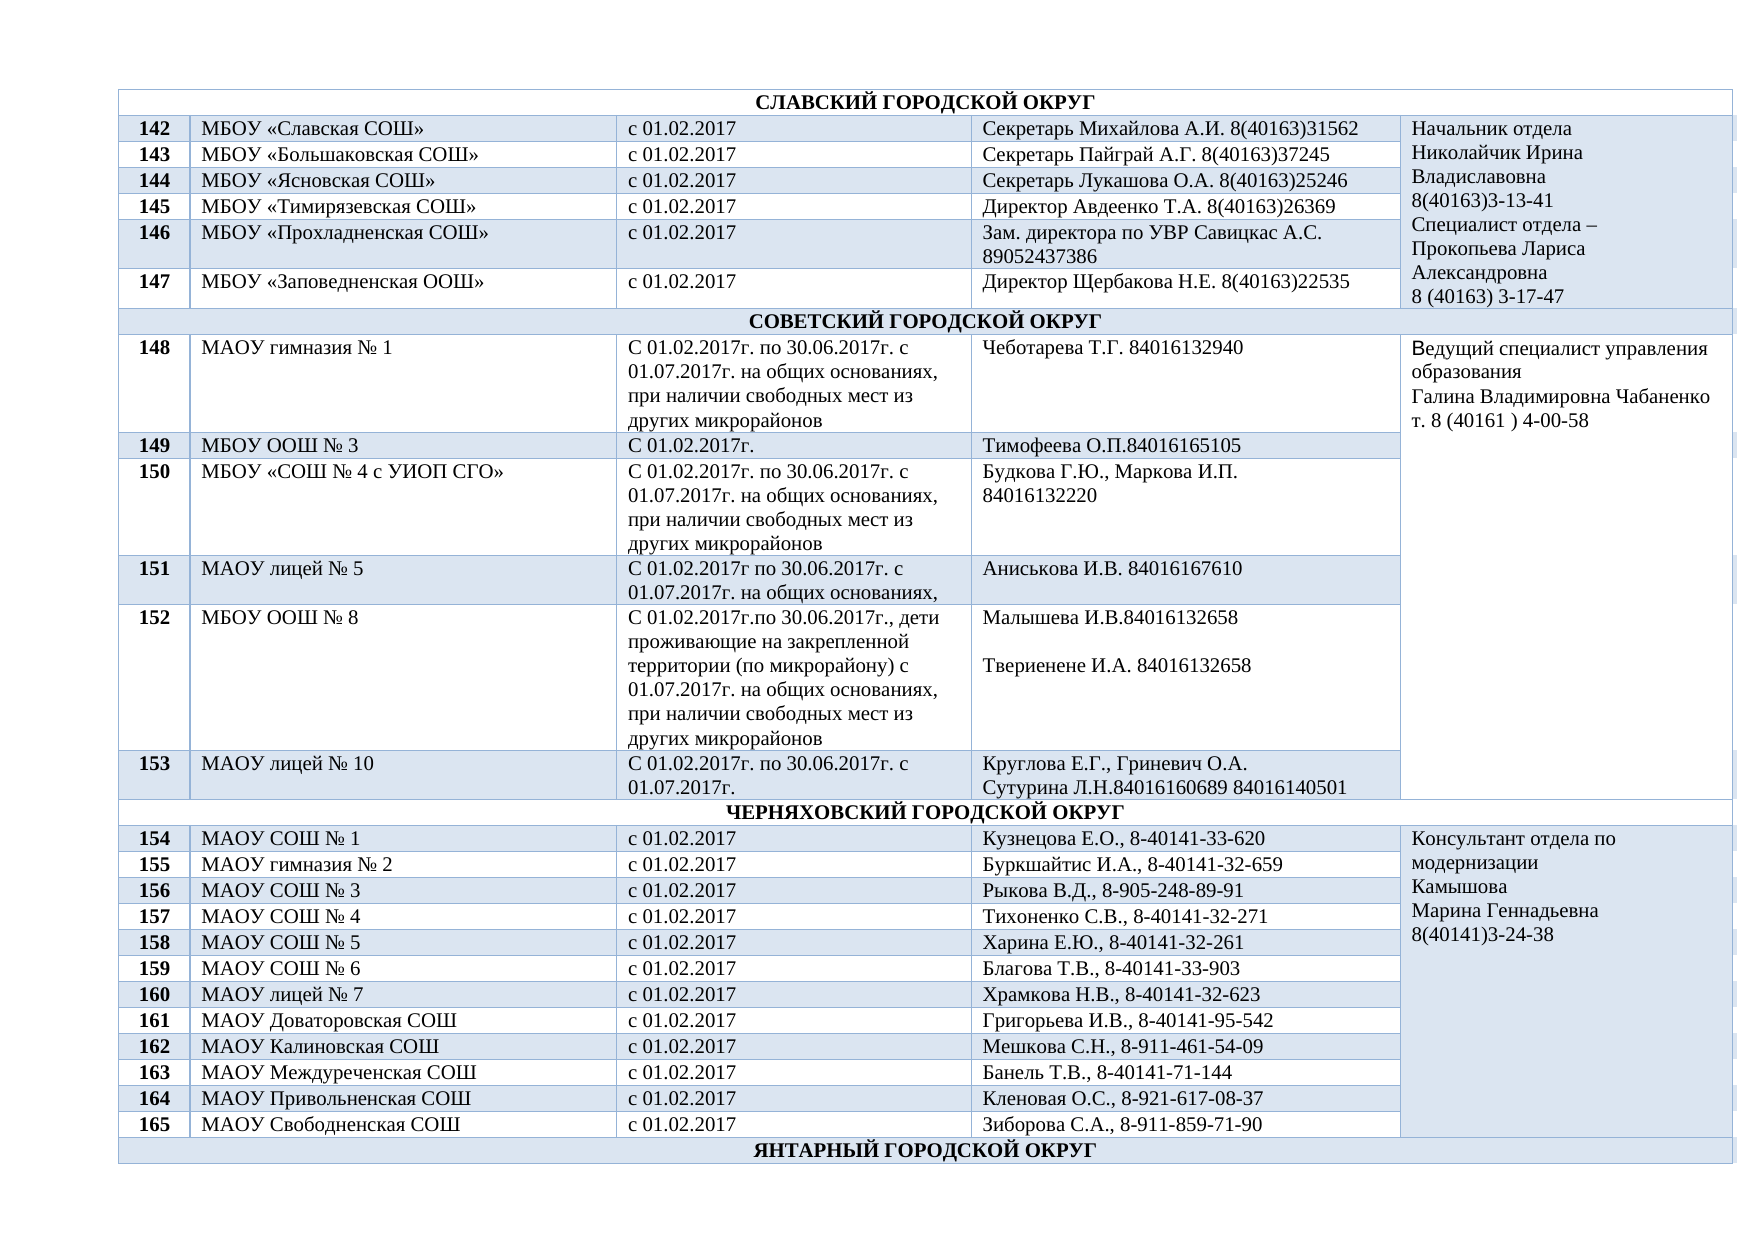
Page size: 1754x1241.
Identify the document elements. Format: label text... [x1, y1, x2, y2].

table_cell Секретарь Лукашова О.А. 8(40163)25246 [972, 168, 1400, 193]
table_cell с 01.02.2017 [617, 220, 971, 268]
table_cell с 01.02.2017 [617, 1034, 971, 1059]
table_cell 150 [119, 459, 189, 555]
table_cell 155 [119, 852, 189, 877]
table_cell ЧЕРНЯХОВСКИЙ ГОРОДСКОЙ ОКРУГ [119, 800, 1732, 825]
table_cell МАОУ СОШ № 5 [191, 930, 616, 955]
table_cell с 01.02.2017 [617, 142, 971, 167]
table_cell 160 [119, 982, 189, 1007]
table_cell Благова Т.В., 8-40141-33-903 [972, 956, 1400, 981]
table_cell Чеботарева Т.Г. 84016132940 [972, 335, 1400, 432]
table_cell 153 [119, 751, 189, 799]
table_cell 157 [119, 904, 189, 929]
table_cell Харина Е.Ю., 8-40141-32-261 [972, 930, 1400, 955]
table_cell ЯНТАРНЫЙ ГОРОДСКОЙ ОКРУГ [119, 1138, 1732, 1163]
table_cell 147 [119, 269, 189, 308]
table_cell Тимофеева О.П.84016165105 [972, 433, 1400, 458]
table_cell 152 [119, 605, 189, 749]
table_cell Малышева И.В.84016132658 Твериенене И.А. 84016132658 [972, 605, 1400, 749]
table_cell с 01.02.2017 [617, 930, 971, 955]
table_cell Тихоненко С.В., 8-40141-32-271 [972, 904, 1400, 929]
table_cell Храмкова Н.В., 8-40141-32-623 [972, 982, 1400, 1007]
table_cell с 01.02.2017 [617, 826, 971, 851]
table_cell Григорьева И.В., 8-40141-95-542 [972, 1008, 1400, 1033]
table_cell Директор Щербакова Н.Е. 8(40163)22535 [972, 269, 1400, 308]
table_cell МБОУ «СОШ № 4 с УИОП СГО» [191, 459, 616, 555]
table_cell С 01.02.2017г. по 30.06.2017г. с 01.07.2017г. [617, 751, 971, 799]
table_cell Будкова Г.Ю., Маркова И.П. 84016132220 [972, 459, 1400, 555]
table_cell с 01.02.2017 [617, 116, 971, 141]
table_cell С 01.02.2017г. [617, 433, 971, 458]
table_cell 161 [119, 1008, 189, 1033]
table_cell Буркшайтис И.А., 8-40141-32-659 [972, 852, 1400, 877]
table_cell МБОУ «Тимирязевская СОШ» [191, 194, 616, 219]
table_cell с 01.02.2017 [617, 194, 971, 219]
table_cell МАОУ СОШ № 1 [191, 826, 616, 851]
table_cell 149 [119, 433, 189, 458]
table_cell МАОУ лицей № 5 [191, 556, 616, 604]
table_cell С 01.02.2017г по 30.06.2017г. с 01.07.2017г. на общих основаниях, [617, 556, 971, 604]
table_cell МАОУ Привольненская СОШ [191, 1086, 616, 1111]
table_cell 163 [119, 1060, 189, 1085]
table_cell с 01.02.2017 [617, 904, 971, 929]
table_cell 151 [119, 556, 189, 604]
table_cell 142 [119, 116, 189, 141]
table_cell с 01.02.2017 [617, 982, 971, 1007]
table_cell Аниськова И.В. 84016167610 [972, 556, 1400, 604]
table_cell 162 [119, 1034, 189, 1059]
table_cell Ведущий специалист управления образования Галина Владимировна Чабаненко т. 8 (40161 ) 4-00-58 [1401, 335, 1732, 799]
table_cell МАОУ гимназия № 2 [191, 852, 616, 877]
table_cell Мешкова С.Н., 8-911-461-54-09 [972, 1034, 1400, 1059]
table_cell 165 [119, 1112, 189, 1137]
table_cell 145 [119, 194, 189, 219]
table_cell Директор Авдеенко Т.А. 8(40163)26369 [972, 194, 1400, 219]
table_cell Зам. директора по УВР Савицкас А.С. 89052437386 [972, 220, 1400, 268]
table_cell МАОУ лицей № 7 [191, 982, 616, 1007]
table_cell МБОУ ООШ № 3 [191, 433, 616, 458]
table_cell Консультант отдела по модернизации Камышова Марина Геннадьевна 8(40141)3-24-38 [1401, 826, 1732, 1137]
table_cell Секретарь Пайграй А.Г. 8(40163)37245 [972, 142, 1400, 167]
table_cell МАОУ СОШ № 3 [191, 878, 616, 903]
table_cell с 01.02.2017 [617, 269, 971, 308]
table_cell 159 [119, 956, 189, 981]
table_cell с 01.02.2017 [617, 168, 971, 193]
table_cell Кузнецова Е.О., 8-40141-33-620 [972, 826, 1400, 851]
table_cell МБОУ «Большаковская СОШ» [191, 142, 616, 167]
table_cell МБОУ ООШ № 8 [191, 605, 616, 749]
table_cell с 01.02.2017 [617, 1086, 971, 1111]
table_cell МБОУ «Славская СОШ» [191, 116, 616, 141]
table_cell Кленовая О.С., 8-921-617-08-37 [972, 1086, 1400, 1111]
table_cell С 01.02.2017г. по 30.06.2017г. с 01.07.2017г. на общих основаниях, при наличии свободных мест из других микрорайонов [617, 459, 971, 555]
table_cell 154 [119, 826, 189, 851]
table_cell МАОУ гимназия № 1 [191, 335, 616, 432]
table_cell МБОУ «Ясновская СОШ» [191, 168, 616, 193]
table_cell МАОУ СОШ № 4 [191, 904, 616, 929]
table_cell с 01.02.2017 [617, 1008, 971, 1033]
table_cell Рыкова В.Д., 8-905-248-89-91 [972, 878, 1400, 903]
table_cell 158 [119, 930, 189, 955]
table_cell Зиборова С.А., 8-911-859-71-90 [972, 1112, 1400, 1137]
table_cell 148 [119, 335, 189, 432]
table_cell с 01.02.2017 [617, 1112, 971, 1137]
table_cell с 01.02.2017 [617, 878, 971, 903]
table_cell Банель Т.В., 8-40141-71-144 [972, 1060, 1400, 1085]
table_cell 144 [119, 168, 189, 193]
table_cell Секретарь Михайлова А.И. 8(40163)31562 [972, 116, 1400, 141]
table_cell С 01.02.2017г. по 30.06.2017г. с 01.07.2017г. на общих основаниях, при наличии свободных мест из других микрорайонов [617, 335, 971, 432]
table_cell с 01.02.2017 [617, 852, 971, 877]
table_cell С 01.02.2017г.по 30.06.2017г., дети проживающие на закрепленной территории (по микрорайону) с 01.07.2017г. на общих основаниях, при наличии свободных мест из других микрорайонов [617, 605, 971, 749]
table_cell МАОУ СОШ № 6 [191, 956, 616, 981]
table_cell 156 [119, 878, 189, 903]
table_cell МБОУ «Заповедненская ООШ» [191, 269, 616, 308]
table_cell МАОУ Междуреченская СОШ [191, 1060, 616, 1085]
table_cell Круглова Е.Г., Гриневич О.А. Сутурина Л.Н.84016160689 84016140501 [972, 751, 1400, 799]
table_cell МАОУ Калиновская СОШ [191, 1034, 616, 1059]
table_cell 164 [119, 1086, 189, 1111]
table_cell МАОУ Свободненская СОШ [191, 1112, 616, 1137]
table_cell с 01.02.2017 [617, 1060, 971, 1085]
table_cell 146 [119, 220, 189, 268]
table_cell Начальник отдела Николайчик Ирина Владиславовна 8(40163)3-13-41 Специалист отдела – Прокопьева Лариса Александровна 8 (40163) 3-17-47 [1401, 116, 1732, 308]
table_cell МАОУ лицей № 10 [191, 751, 616, 799]
table_cell с 01.02.2017 [617, 956, 971, 981]
table_cell 143 [119, 142, 189, 167]
table_cell СЛАВСКИЙ ГОРОДСКОЙ ОКРУГ [119, 90, 1732, 115]
table_cell СОВЕТСКИЙ ГОРОДСКОЙ ОКРУГ [119, 309, 1732, 334]
table_cell МАОУ Доваторовская СОШ [191, 1008, 616, 1033]
table_cell МБОУ «Прохладненская СОШ» [191, 220, 616, 268]
